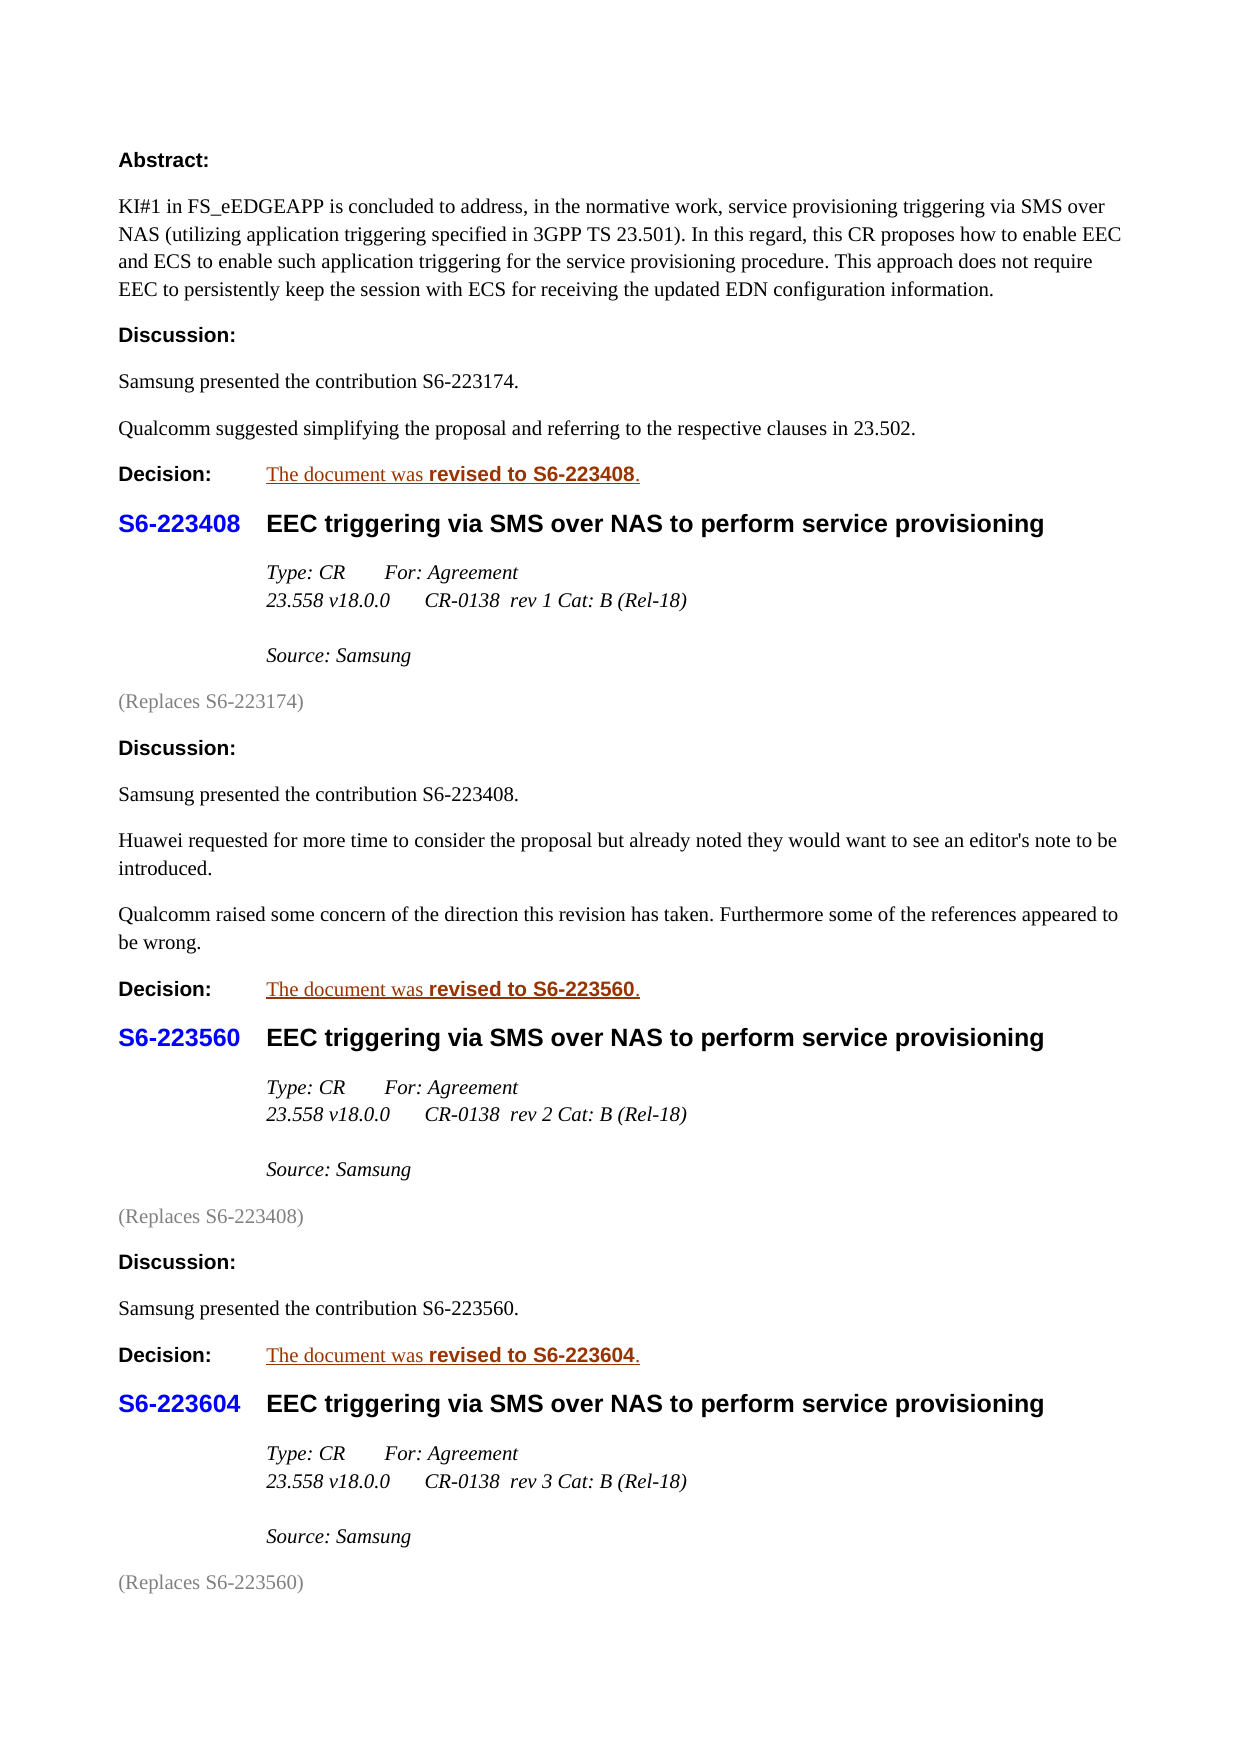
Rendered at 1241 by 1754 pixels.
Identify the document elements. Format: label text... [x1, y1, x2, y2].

text Qualcomm raised some concern of the direction this revision has taken. Furthermore some of the references appeared to be wrong. [118, 902, 1122, 954]
text Decision: The document was revised to S6-223408. [118, 462, 1122, 486]
text Type: CR For: Agreement 23.558 v18.0.0 CR-0138 rev 1 Cat: B (Rel-18) Source: Samsung [118, 560, 1122, 667]
text Samsung presented the contribution S6-223174. [118, 369, 1122, 393]
text (Replaces S6-223174) [118, 689, 1122, 713]
text S6-223604 EEC triggering via SMS over NAS to perform service provisioning [118, 1389, 1122, 1418]
text Samsung presented the contribution S6-223560. [118, 1296, 1122, 1320]
text (Replaces S6-223560) [118, 1570, 1122, 1594]
text Samsung presented the contribution S6-223408. [118, 782, 1122, 806]
text S6-223560 EEC triggering via SMS over NAS to perform service provisioning [118, 1023, 1122, 1052]
text KI#1 in FS_eEDGEAPP is concluded to address, in the normative work, service provisioning triggering via SMS over NAS (utilizing application triggering specified in 3GPP TS 23.501). In this regard, this CR proposes how to enable EEC and ECS to enable such application triggering for the service provisioning procedure. This approach does not require EEC to persistently keep the session with ECS for receiving the updated EDN configuration information. [118, 194, 1122, 301]
text S6-223408 EEC triggering via SMS over NAS to perform service provisioning [118, 508, 1122, 537]
text Qualcomm suggested simplifying the proposal and referring to the respective clauses in 23.502. [118, 416, 1122, 440]
text Decision: The document was revised to S6-223604. [118, 1343, 1122, 1367]
text Type: CR For: Agreement 23.558 v18.0.0 CR-0138 rev 2 Cat: B (Rel-18) Source: Samsung [118, 1074, 1122, 1181]
text (Replaces S6-223408) [118, 1204, 1122, 1228]
text Abstract: [118, 148, 1122, 172]
text Type: CR For: Agreement 23.558 v18.0.0 CR-0138 rev 3 Cat: B (Rel-18) Source: Samsung [118, 1441, 1122, 1548]
text Discussion: [118, 736, 1122, 760]
text Discussion: [118, 323, 1122, 347]
text Decision: The document was revised to S6-223560. [118, 976, 1122, 1001]
text Huawei requested for more time to consider the proposal but already noted they would want to see an editor's note to be introduced. [118, 828, 1122, 880]
text Discussion: [118, 1250, 1122, 1274]
